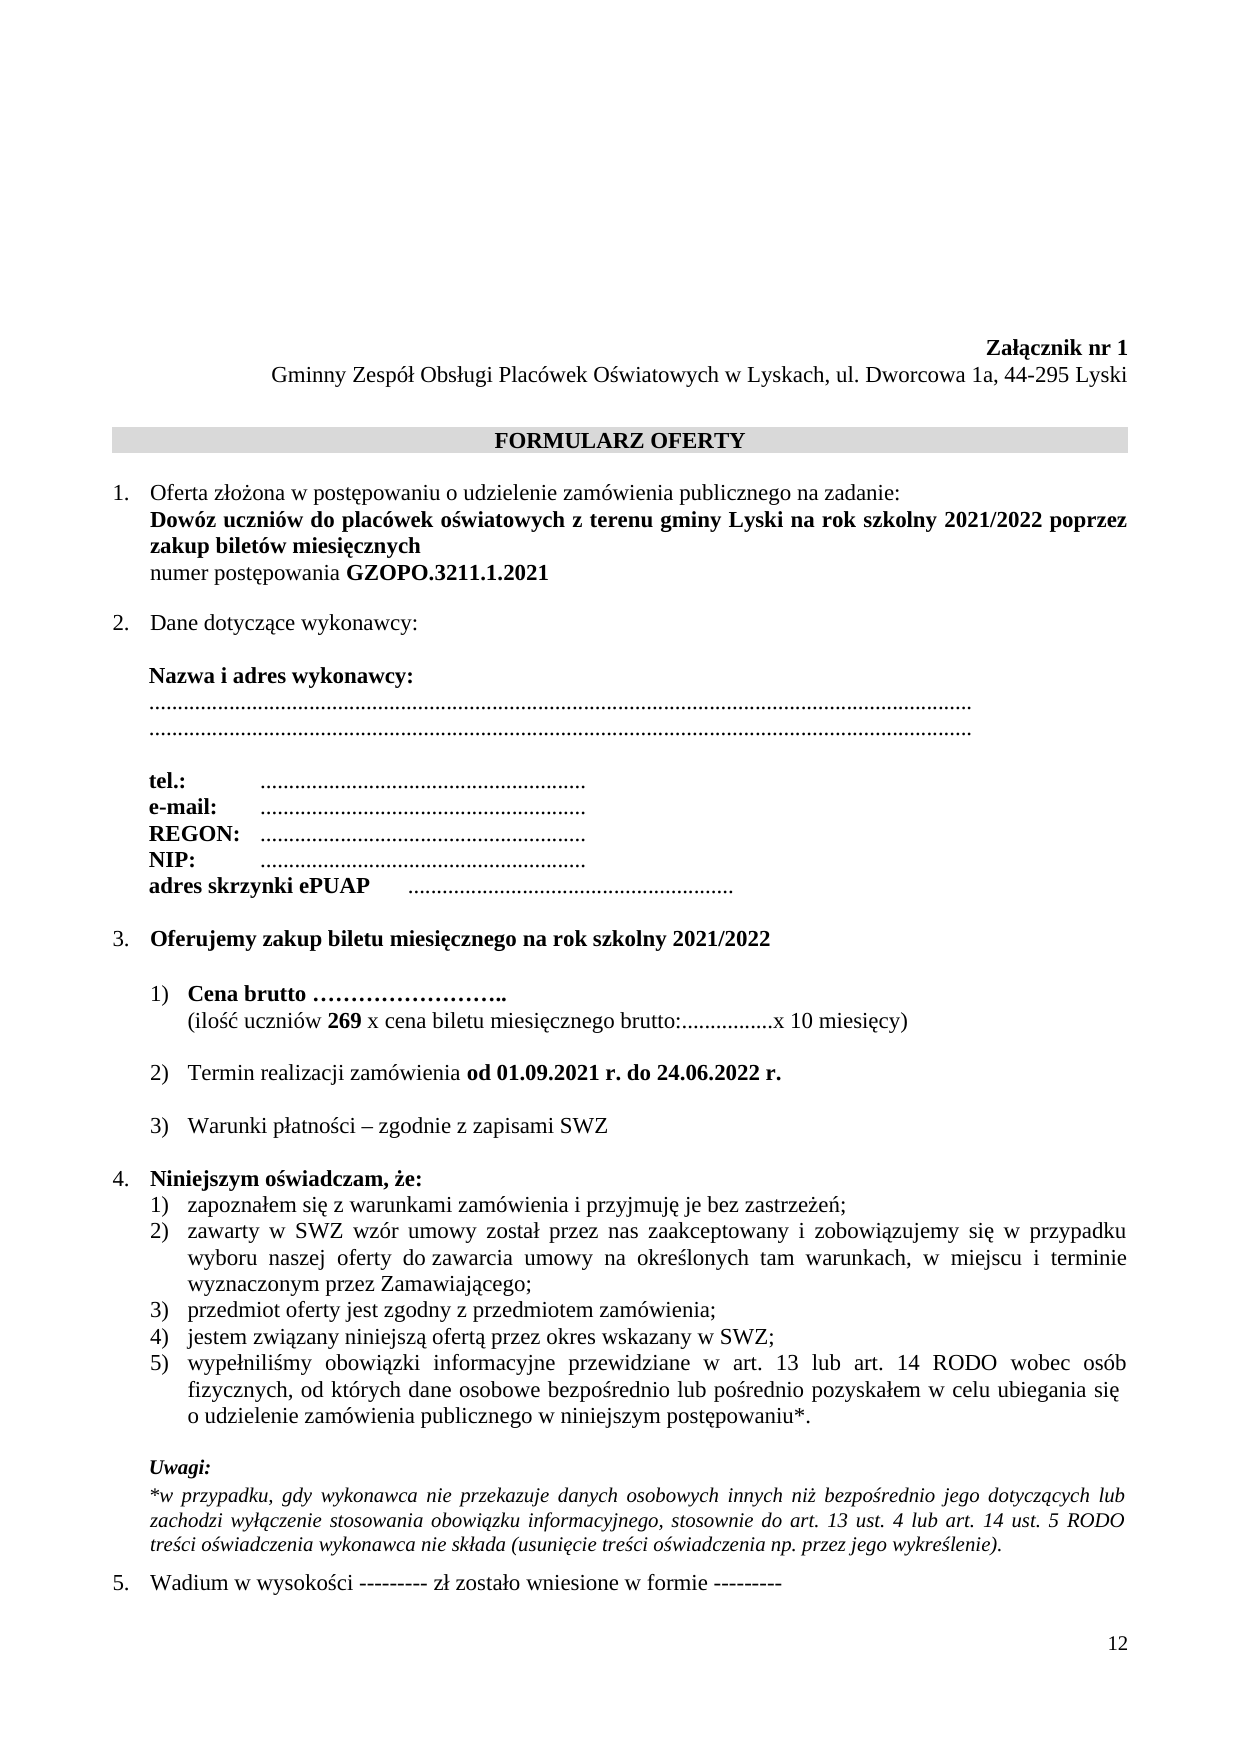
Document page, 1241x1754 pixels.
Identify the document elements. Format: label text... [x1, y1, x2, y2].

list (ilość uczniów 269 x cena biletu miesięcznego brutto:................x 10 miesięcy) [187, 1007, 1128, 1033]
list jestem związany niniejszą ofertą przez okres wskazany w SWZ; [150, 1323, 1128, 1349]
list Warunki płatności – zgodnie z zapisami SWZ [150, 1112, 1128, 1138]
text FORMULARZ OFERTY [112, 427, 1128, 453]
list Dane dotyczące wykonawcy: [112, 609, 1128, 635]
text NIP: ......................................................... [149, 846, 1128, 872]
list Termin realizacji zamówienia od 01.09.2021 r. do 24.06.2022 r. [150, 1059, 1128, 1086]
list przedmiot oferty jest zgodny z przedmiotem zamówienia; [150, 1297, 1128, 1323]
text Gminny Zespół Obsługi Placówek Oświatowych w Lyskach, ul. Dworcowa 1a, 44-295 Lyski [112, 361, 1128, 387]
list Cena brutto …………………….. [150, 980, 1128, 1007]
text Nazwa i adres wykonawcy: [149, 662, 1128, 688]
text Załącznik nr 1 [112, 334, 1128, 361]
text Uwagi: [149, 1455, 1098, 1479]
text e-mail: ......................................................... [149, 793, 1128, 820]
text adres skrzynki ePUAP ......................................................... [149, 872, 1128, 899]
list Niniejszym oświadczam, że: [112, 1165, 1128, 1191]
list Wadium w wysokości --------- zł zostało wniesione w formie --------- [112, 1569, 1128, 1596]
text ................................................................................................................................................ [149, 714, 1128, 741]
text tel.: ......................................................... [149, 767, 1128, 793]
text *w przypadku, gdy wykonawca nie przekazuje danych osobowych innych niż bezpośrednio jego dotyczących lub zachodzi wyłączenie stosowania obowiązku informacyjnego, stosownie do art. 13 ust. 4 lub art. 14 ust. 5 RODO treści oświadczenia wykonawca nie składa (usunięcie treści oświadczenia np. przez jego wykreślenie). [149, 1483, 1128, 1556]
list Dowóz uczniów do placówek oświatowych z terenu gminy Lyski na rok szkolny 2021/2022 poprzez zakup biletów miesięcznych [150, 506, 1128, 558]
list Oferujemy zakup biletu miesięcznego na rok szkolny 2021/2022 [112, 925, 1128, 952]
list zapoznałem się z warunkami zamówienia i przyjmuję je bez zastrzeżeń; [150, 1191, 1128, 1217]
text ................................................................................................................................................ [149, 688, 1128, 714]
list zawarty w SWZ wzór umowy został przez nas zaakceptowany i zobowiązujemy się w przypadku wyboru naszej oferty do zawarcia umowy na określonych tam warunkach, w miejscu i terminie wyznaczonym przez Zamawiającego; [150, 1217, 1128, 1297]
list numer postępowania GZOPO.3211.1.2021 [150, 558, 1128, 585]
list Oferta złożona w postępowaniu o udzielenie zamówienia publicznego na zadanie: [112, 479, 1128, 506]
text REGON: ......................................................... [149, 820, 1128, 846]
list wypełniliśmy obowiązki informacyjne przewidziane w art. 13 lub art. 14 RODO wobec osób fizycznych, od których dane osobowe bezpośrednio lub pośrednio pozyskałem w celu ubiegania się o udzielenie zamówienia publicznego w niniejszym postępowaniu*. [150, 1349, 1128, 1428]
